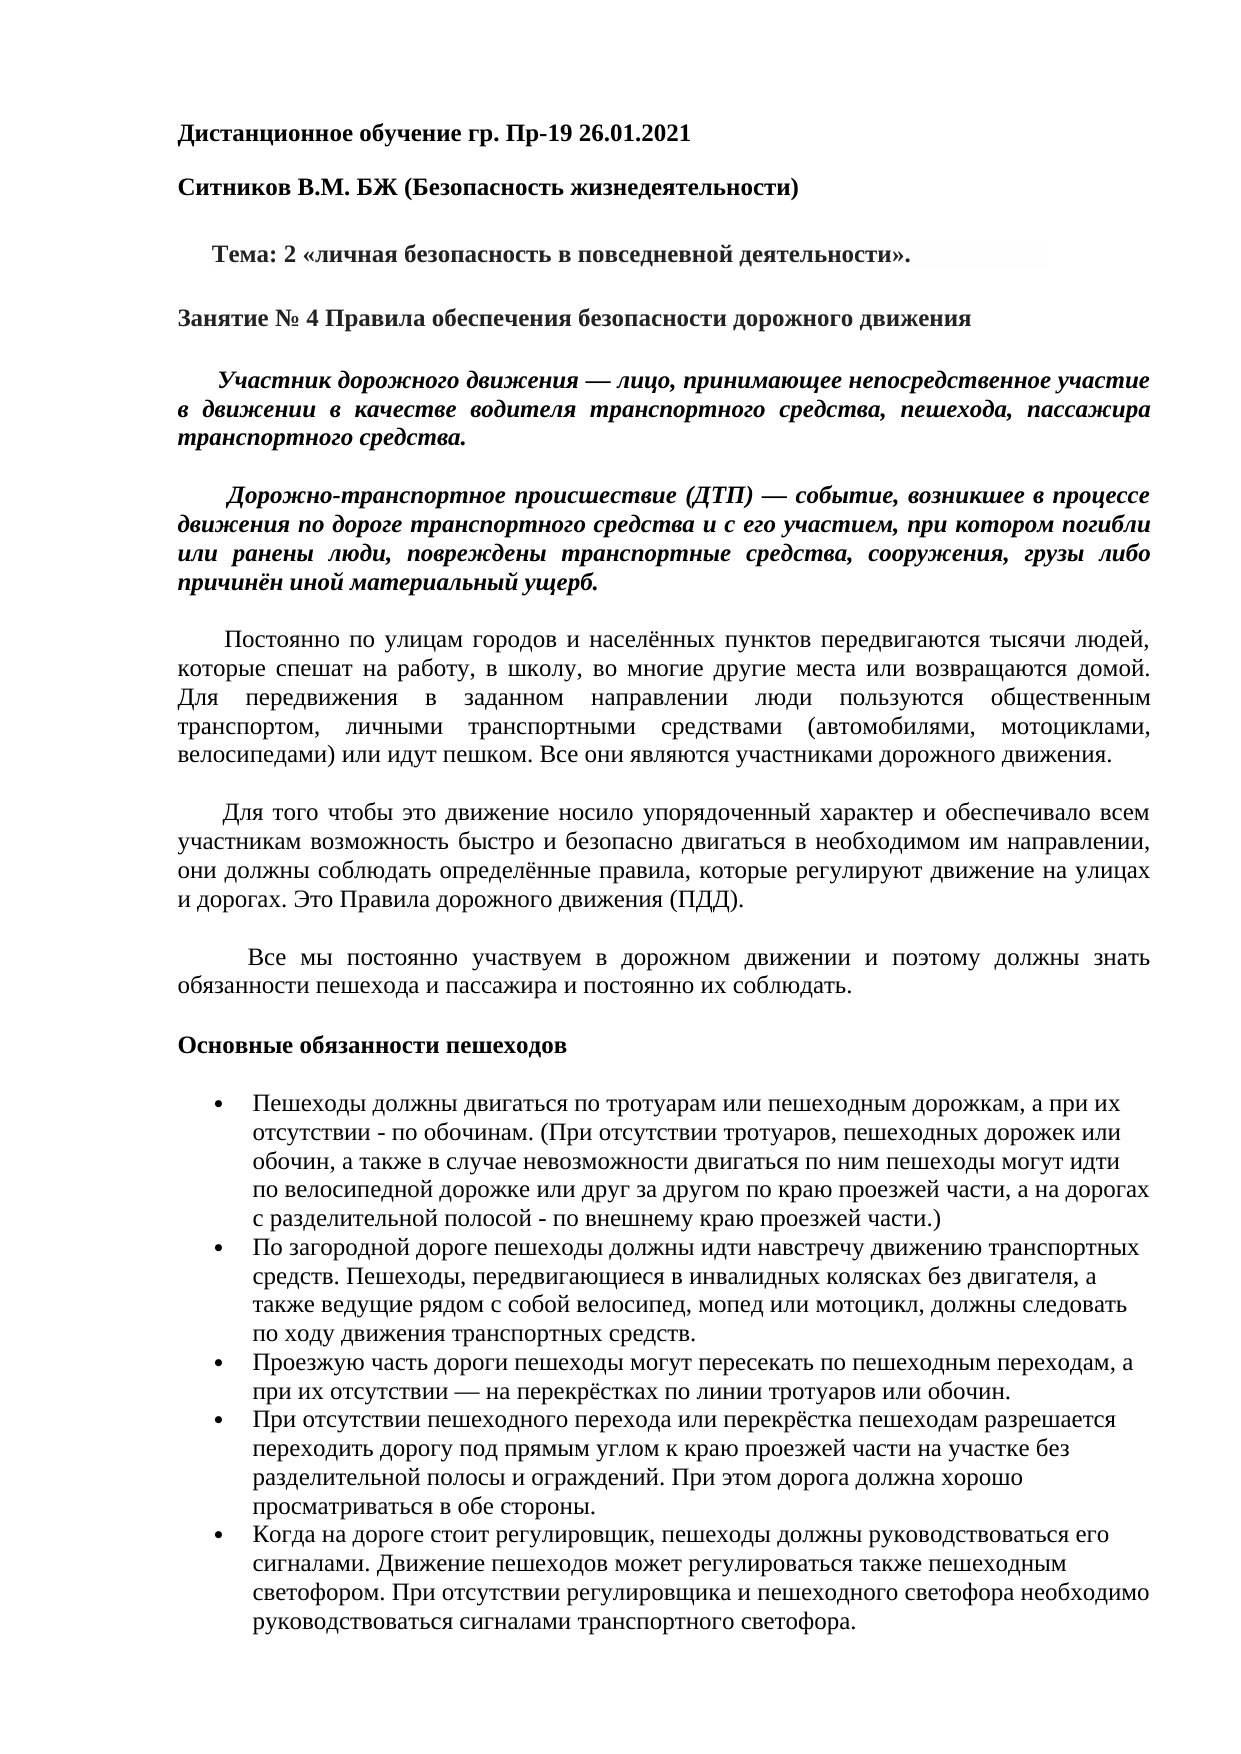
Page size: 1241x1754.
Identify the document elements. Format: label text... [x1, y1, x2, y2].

list По загородной дороге пешеходы должны идти навстречу движению транспортных средств. Пешеходы, передвигающиеся в инвалидных колясках без двигателя, а также ведущие рядом с собой велосипед, мопед или мотоцикл, должны следовать по ходу движения транспортных средств. [215, 1232, 1152, 1347]
text Все мы постоянно участвуем в дорожном движении и поэтому должны знать обязанности пешехода и пассажира и постоянно их соблюдать. [177, 942, 1152, 999]
text Участник дорожного движения — лицо, принимающее непосредственное участие в движении в качестве водителя транспортного средства, пешехода, пассажира транспортного средства. [177, 365, 1152, 451]
list Когда на дороге стоит регулировщик, пешеходы должны руководствоваться его сигналами. Движение пешеходов может регулироваться также пешеходным светофором. При отсутствии регулировщика и пешеходного светофора необходимо руководствоваться сигналами транспортного светофора. [215, 1519, 1152, 1634]
list При отсутствии пешеходного перехода или перекрёстка пешеходам разрешается переходить дорогу под прямым углом к краю проезжей части на участке без разделительной полосы и ограждений. При этом дорога должна хорошо просматриваться в обе стороны. [215, 1404, 1152, 1519]
text Дорожно-транспортное происшествие (ДТП) — событие, возникшее в процессе движения по дороге транспортного средства и с его участием, при котором погибли или ранены люди, повреждены транспортные средства, сооружения, грузы либо причинён иной материальный ущерб. [177, 480, 1152, 595]
text Тема: 2 «личная безопасность в повседневной деятельности». [212, 239, 1048, 268]
text Основные обязанности пешеходов [177, 1030, 1152, 1059]
text Занятие № 4 Правила обеспечения безопасности дорожного движения [177, 303, 1152, 331]
text Для того чтобы это движение носило упорядоченный характер и обеспечивало всем участникам возможность быстро и безопасно двигаться в необходимом им направлении, они должны соблюдать определённые правила, которые регулируют движение на улицах и дорогах. Это Правила дорожного движения (ПДД). [177, 797, 1152, 912]
text Дистанционное обучение гр. Пр-19 26.01.2021 [177, 118, 1152, 147]
list Проезжую часть дороги пешеходы могут пересекать по пешеходным переходам, а при их отсутствии — на перекрёстках по линии тротуаров или обочин. [215, 1347, 1152, 1404]
list Пешеходы должны двигаться по тротуарам или пешеходным дорожкам, а при их отсутствии - по обочинам. (При отсутствии тротуаров, пешеходных дорожек или обочин, а также в случае невозможности двигаться по ним пешеходы могут идти по велосипедной дорожке или друг за другом по краю проезжей части, а на дорогах с разделительной полосой - по внешнему краю проезжей части.) [215, 1088, 1152, 1232]
text Ситников В.М. БЖ (Безопасность жизнедеятельности) [177, 172, 1152, 201]
text Постоянно по улицам городов и населённых пунктов передвигаются тысячи людей, которые спешат на работу, в школу, во многие другие места или возвращаются домой. Для передвижения в заданном направлении люди пользуются общественным транспортом, личными транспортными средствами (автомобилями, мотоциклами, велосипедами) или идут пешком. Все они являются участниками дорожного движения. [177, 624, 1152, 768]
